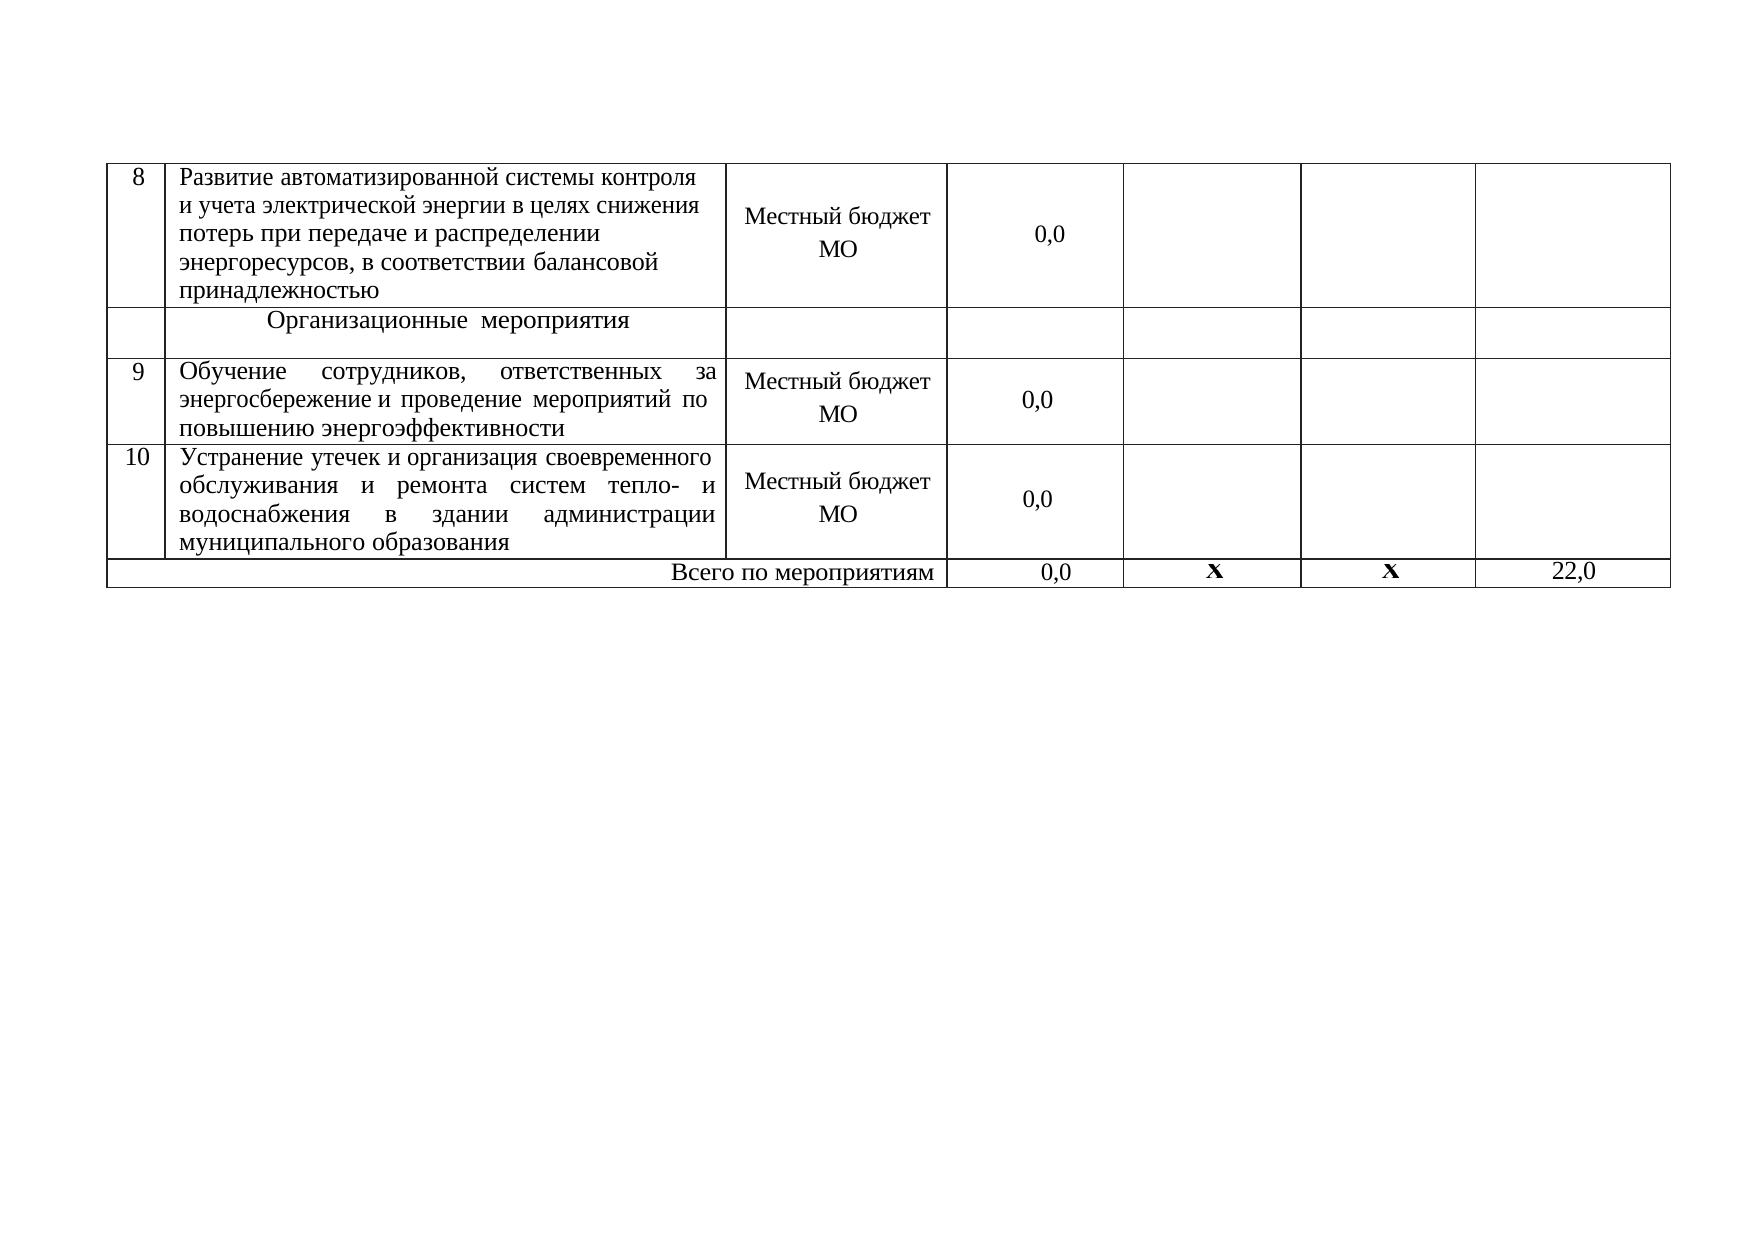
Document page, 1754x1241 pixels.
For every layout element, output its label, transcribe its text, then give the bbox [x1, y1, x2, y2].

table_cell [1476, 445, 1670, 558]
table_cell Местный бюджет МО [727, 445, 946, 558]
table_header [1302, 164, 1475, 307]
table_cell Вceгo по мероприятиям [108, 560, 946, 587]
table_cell [1302, 359, 1475, 443]
table_cell [1124, 308, 1300, 357]
table_cell [727, 308, 946, 357]
table_header 0,0 [948, 164, 1123, 307]
table_cell 0,0 [948, 445, 1123, 558]
table_cell 10 [108, 445, 164, 558]
table_header Развитие автоматизированной системы контроля и учета электрической энергии в целях снижения потерь при передаче и распределении энергоресурсов, в соответствии балансовой принадлежностью [166, 164, 725, 307]
table_cell [1476, 308, 1670, 357]
table_header Местный бюджет МО [727, 164, 946, 307]
table_cell [1302, 445, 1475, 558]
table_cell 0,0 [948, 359, 1123, 443]
table_cell 0,0 [948, 560, 1123, 587]
table_cell [1124, 445, 1300, 558]
table_cell Местный бюджет МО [727, 359, 946, 443]
table_cell Устранение утечек и организация своевременного обслуживания и ремонта систем тепло- и водоснабжения в здании администрации муниципального образования [166, 445, 725, 558]
table_header [1124, 164, 1300, 307]
table_cell [1302, 560, 1475, 587]
table_cell [1302, 308, 1475, 357]
table_cell [948, 308, 1123, 357]
table_cell [1124, 560, 1300, 587]
table_cell [1476, 359, 1670, 443]
table_cell Организационные мероприятия [166, 308, 725, 357]
table_cell Обучение сотрудников, ответственных за энергосбережение и проведение мероприятий по повышению энергоэффективности [166, 359, 725, 443]
picture [1205, 564, 1224, 578]
picture [1381, 564, 1400, 578]
table_cell 9 [108, 359, 164, 443]
table_cell [1124, 359, 1300, 443]
table_cell [108, 308, 164, 357]
table_cell 22,0 [1476, 560, 1670, 587]
table_header [1476, 164, 1670, 307]
table_header 8 [108, 164, 164, 307]
